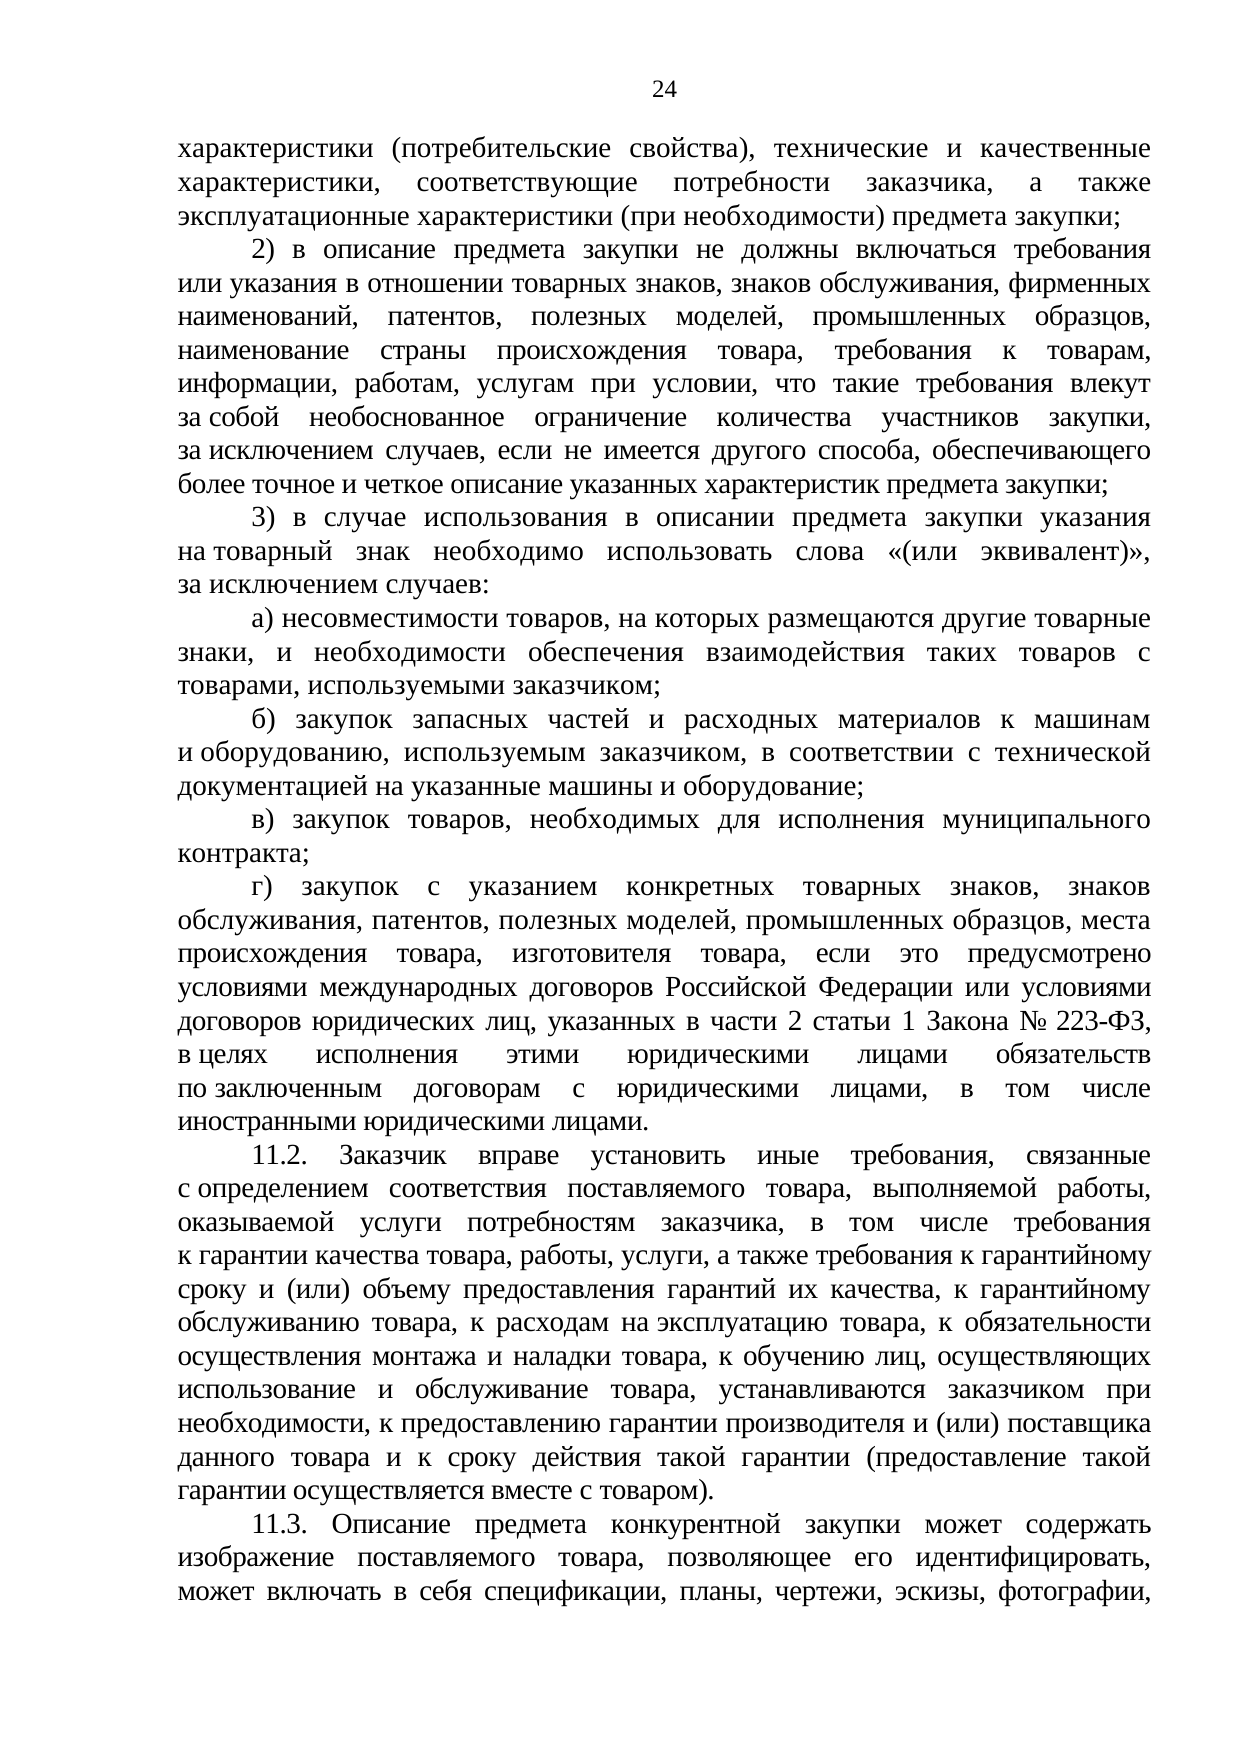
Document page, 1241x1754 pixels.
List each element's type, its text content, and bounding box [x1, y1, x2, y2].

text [177, 131, 1152, 231]
text 11.2. Заказчик вправе установить иные требования, связанные с определением соответствия поставляемого товара, выполняемой работы, оказываемой услуги потребностям заказчика, в том числе требования к гарантии качества товара, работы, услуги, а также требования к гарантийному сроку и (или) объему предоставления гарантий их качества, к гарантийному обслуживанию товара, к расходам на эксплуатацию товара, к обязательности осуществления монтажа и наладки товара, к обучению лиц, осуществляющих использование и обслуживание товара, устанавливаются заказчиком при необходимости, к предоставлению гарантии производителя и (или) поставщика данного товара и к сроку действия такой гарантии (предоставление такой гарантии осуществляется вместе с товаром). [177, 1137, 1152, 1506]
text 3) в случае использования в описании предмета закупки указания на товарный знак необходимо использовать слова «(или эквивалент)», за исключением случаев: [177, 499, 1152, 600]
text а) несовместимости товаров, на которых размещаются другие товарные знаки, и необходимости обеспечения взаимодействия таких товаров с товарами, используемыми заказчиком; [177, 600, 1152, 701]
text г) закупок с указанием конкретных товарных знаков, знаков обслуживания, патентов, полезных моделей, промышленных образцов, места происхождения товара, изготовителя товара, если это предусмотрено условиями международных договоров Российской Федерации или условиями договоров юридических лиц, указанных в части 2 статьи 1 Закона № 223-ФЗ, в целях исполнения этими юридическими лицами обязательств по заключенным договорам с юридическими лицами, в том числе иностранными юридическими лицами. [177, 868, 1152, 1137]
text в) закупок товаров, необходимых для исполнения муниципального контракта; [177, 801, 1152, 868]
text б) закупок запасных частей и расходных материалов к машинам и оборудованию, используемым заказчиком, в соответствии с технической документацией на указанные машины и оборудование; [177, 701, 1152, 801]
text 2) в описание предмета закупки не должны включаться требования или указания в отношении товарных знаков, знаков обслуживания, фирменных наименований, патентов, полезных моделей, промышленных образцов, наименование страны происхождения товара, требования к товарам, информации, работам, услугам при условии, что такие требования влекут за собой необоснованное ограничение количества участников закупки, за исключением случаев, если не имеется другого способа, обеспечивающего более точное и четкое описание указанных характеристик предмета закупки; [177, 231, 1152, 499]
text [177, 1506, 1152, 1606]
